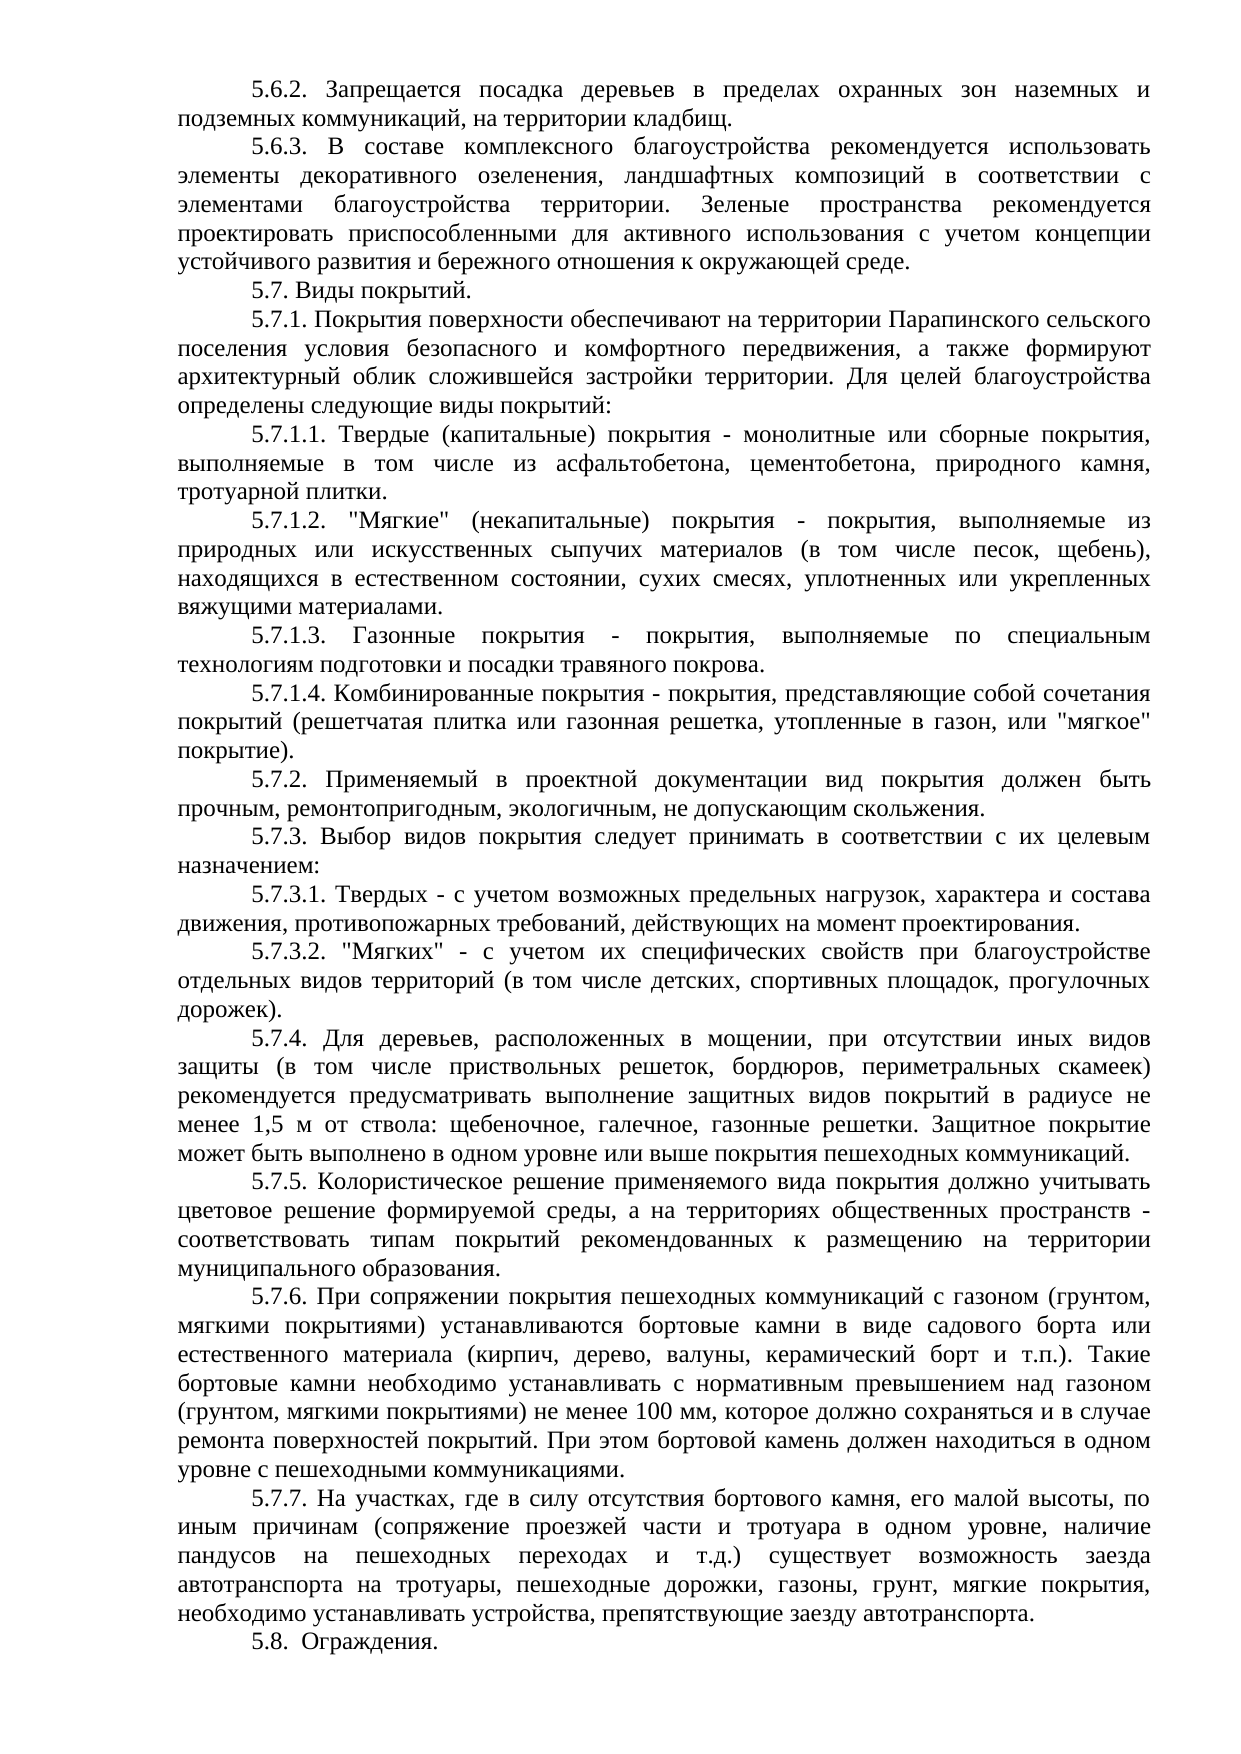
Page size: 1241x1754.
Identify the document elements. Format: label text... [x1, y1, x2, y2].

text 5.7.1.1. Твердые (капитальные) покрытия - монолитные или сборные покрытия, выполняемые в том числе из асфальтобетона, цементобетона, природного камня, тротуарной плитки. [177, 419, 1152, 505]
text 5.7.6. При сопряжении покрытия пешеходных коммуникаций с газоном (грунтом, мягкими покрытиями) устанавливаются бортовые камни в виде садового борта или естественного материала (кирпич, дерево, валуны, керамический борт и т.п.). Такие бортовые камни необходимо устанавливать с нормативным превышением над газоном (грунтом, мягкими покрытиями) не менее 100 мм, которое должно сохраняться и в случае ремонта поверхностей покрытий. При этом бортовой камень должен находиться в одном уровне с пешеходными коммуникациями. [177, 1281, 1152, 1483]
text 5.8. Ограждения. [177, 1626, 1152, 1655]
text 5.7.1.3. Газонные покрытия - покрытия, выполняемые по специальным технологиям подготовки и посадки травяного покрова. [177, 620, 1152, 678]
text 5.7. Виды покрытий. [177, 275, 1152, 304]
text 5.7.3.2. "Мягких" - с учетом их специфических свойств при благоустройстве отдельных видов территорий (в том числе детских, спортивных площадок, прогулочных дорожек). [177, 936, 1152, 1023]
text 5.6.3. В составе комплексного благоустройства рекомендуется использовать элементы декоративного озеленения, ландшафтных композиций в соответствии с элементами благоустройства территории. Зеленые пространства рекомендуется проектировать приспособленными для активного использования с учетом концепции устойчивого развития и бережного отношения к окружающей среде. [177, 131, 1152, 275]
text 5.7.3.1. Твердых - с учетом возможных предельных нагрузок, характера и состава движения, противопожарных требований, действующих на момент проектирования. [177, 879, 1152, 936]
text 5.7.2. Применяемый в проектной документации вид покрытия должен быть прочным, ремонтопригодным, экологичным, не допускающим скольжения. [177, 764, 1152, 821]
text 5.7.7. На участках, где в силу отсутствия бортового камня, его малой высоты, по иным причинам (сопряжение проезжей части и тротуара в одном уровне, наличие пандусов на пешеходных переходах и т.д.) существует возможность заезда автотранспорта на тротуары, пешеходные дорожки, газоны, грунт, мягкие покрытия, необходимо устанавливать устройства, препятствующие заезду автотранспорта. [177, 1483, 1152, 1626]
text 5.7.1. Покрытия поверхности обеспечивают на территории Парапинского сельского поселения условия безопасного и комфортного передвижения, а также формируют архитектурный облик сложившейся застройки территории. Для целей благоустройства определены следующие виды покрытий: [177, 304, 1152, 419]
text 5.7.1.2. "Мягкие" (некапитальные) покрытия - покрытия, выполняемые из природных или искусственных сыпучих материалов (в том числе песок, щебень), находящихся в естественном состоянии, сухих смесях, уплотненных или укрепленных вяжущими материалами. [177, 505, 1152, 620]
text 5.6.2. Запрещается посадка деревьев в пределах охранных зон наземных и подземных коммуникаций, на территории кладбищ. [177, 74, 1152, 131]
text 5.7.4. Для деревьев, расположенных в мощении, при отсутствии иных видов защиты (в том числе приствольных решеток, бордюров, периметральных скамеек) рекомендуется предусматривать выполнение защитных видов покрытий в радиусе не менее 1,5 м от ствола: щебеночное, галечное, газонные решетки. Защитное покрытие может быть выполнено в одном уровне или выше покрытия пешеходных коммуникаций. [177, 1023, 1152, 1166]
text 5.7.3. Выбор видов покрытия следует принимать в соответствии с их целевым назначением: [177, 821, 1152, 879]
text 5.7.1.4. Комбинированные покрытия - покрытия, представляющие собой сочетания покрытий (решетчатая плитка или газонная решетка, утопленные в газон, или "мягкое" покрытие). [177, 678, 1152, 764]
text 5.7.5. Колористическое решение применяемого вида покрытия должно учитывать цветовое решение формируемой среды, а на территориях общественных пространств - соответствовать типам покрытий рекомендованных к размещению на территории муниципального образования. [177, 1166, 1152, 1281]
